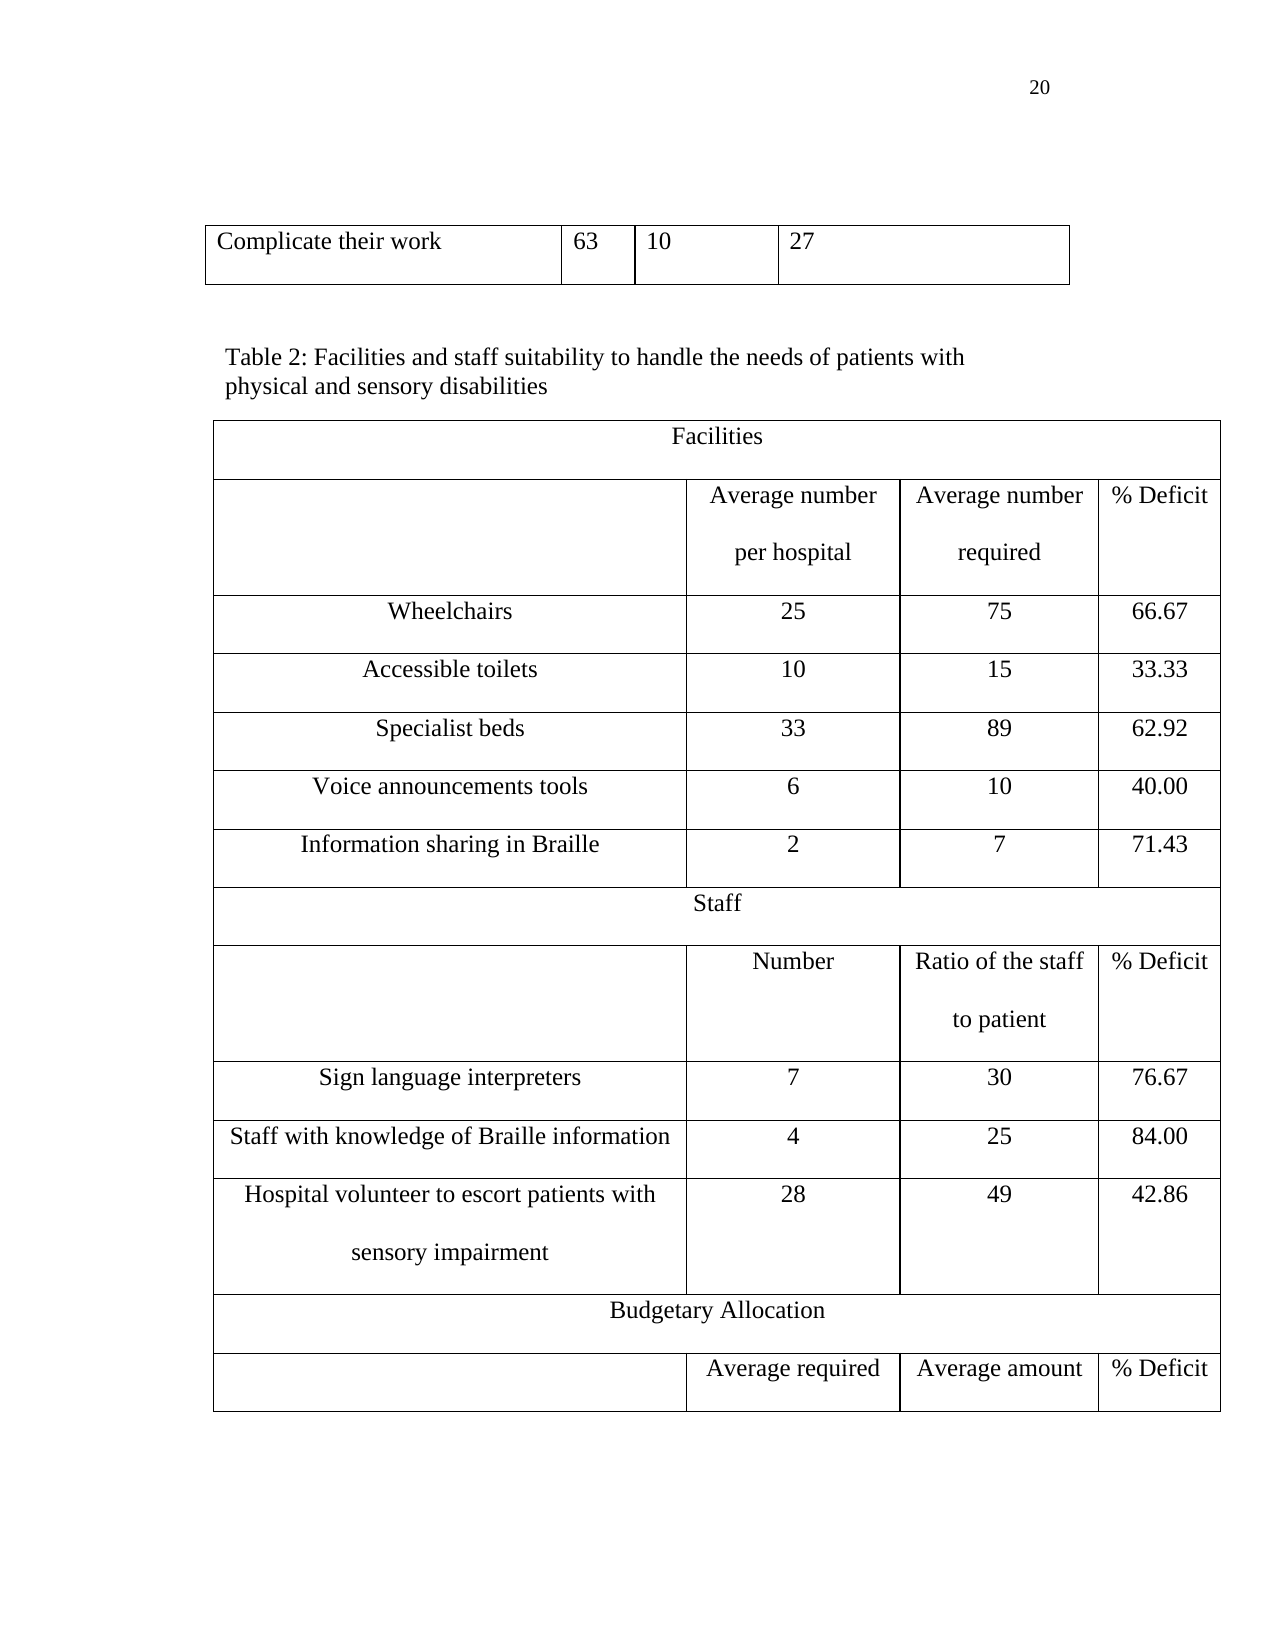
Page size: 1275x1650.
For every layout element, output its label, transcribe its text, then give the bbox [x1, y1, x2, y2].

table_cell 6 [687, 771, 899, 828]
table_cell 89 [901, 713, 1098, 770]
table_cell 76.67 [1099, 1062, 1220, 1120]
table_header Facilities [214, 421, 1220, 479]
table_cell Information sharing in Braille [214, 830, 686, 887]
table_cell 49 [901, 1179, 1098, 1294]
table_cell 7 [687, 1062, 899, 1120]
table_cell Staff with knowledge of Braille information [214, 1121, 686, 1178]
table_cell % Deficit [1099, 1354, 1220, 1411]
text Table 2: Facilities and staff suitability to handle the needs of patients with physical and sensory disabilities [225, 342, 1050, 399]
table_cell Average number required [901, 480, 1098, 595]
table_cell Ratio of the staff to patient [901, 946, 1098, 1061]
table_cell Sign language interpreters [214, 1062, 686, 1120]
table_cell 30 [901, 1062, 1098, 1120]
table_cell 10 [636, 226, 778, 283]
table_cell 75 [901, 596, 1098, 653]
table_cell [901, 1354, 1098, 1411]
table_cell % Deficit [1099, 480, 1220, 595]
table_cell 25 [901, 1121, 1098, 1178]
table_cell Complicate their work [206, 226, 561, 283]
table_cell % Deficit [1099, 946, 1220, 1061]
table_cell 84.00 [1099, 1121, 1220, 1178]
table_cell 33 [687, 713, 899, 770]
table_cell [214, 946, 686, 1061]
table_cell 27 [779, 226, 1069, 283]
table_cell 66.67 [1099, 596, 1220, 653]
table_cell 62.92 [1099, 713, 1220, 770]
table_cell Budgetary Allocation [214, 1295, 1220, 1352]
table_cell Accessible toilets [214, 654, 686, 712]
table_cell Number [687, 946, 899, 1061]
table_cell 33.33 [1099, 654, 1220, 712]
table_cell [214, 480, 686, 595]
table_cell 42.86 [1099, 1179, 1220, 1294]
table_cell 25 [687, 596, 899, 653]
table_cell Wheelchairs [214, 596, 686, 653]
table_cell Average number per hospital [687, 480, 899, 595]
table_cell 7 [901, 830, 1098, 887]
table_cell 10 [687, 654, 899, 712]
table_cell Staff [214, 888, 1220, 945]
table_cell Specialist beds [214, 713, 686, 770]
table_cell 28 [687, 1179, 899, 1294]
table_cell 40.00 [1099, 771, 1220, 828]
table_cell 4 [687, 1121, 899, 1178]
table_cell 2 [687, 830, 899, 887]
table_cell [687, 1354, 899, 1411]
table_cell 63 [562, 226, 634, 283]
table_cell Voice announcements tools [214, 771, 686, 828]
table_cell 71.43 [1099, 830, 1220, 887]
table_cell 10 [901, 771, 1098, 828]
table_cell Hospital volunteer to escort patients with sensory impairment [214, 1179, 686, 1294]
table_cell [214, 1354, 686, 1411]
table_cell 15 [901, 654, 1098, 712]
